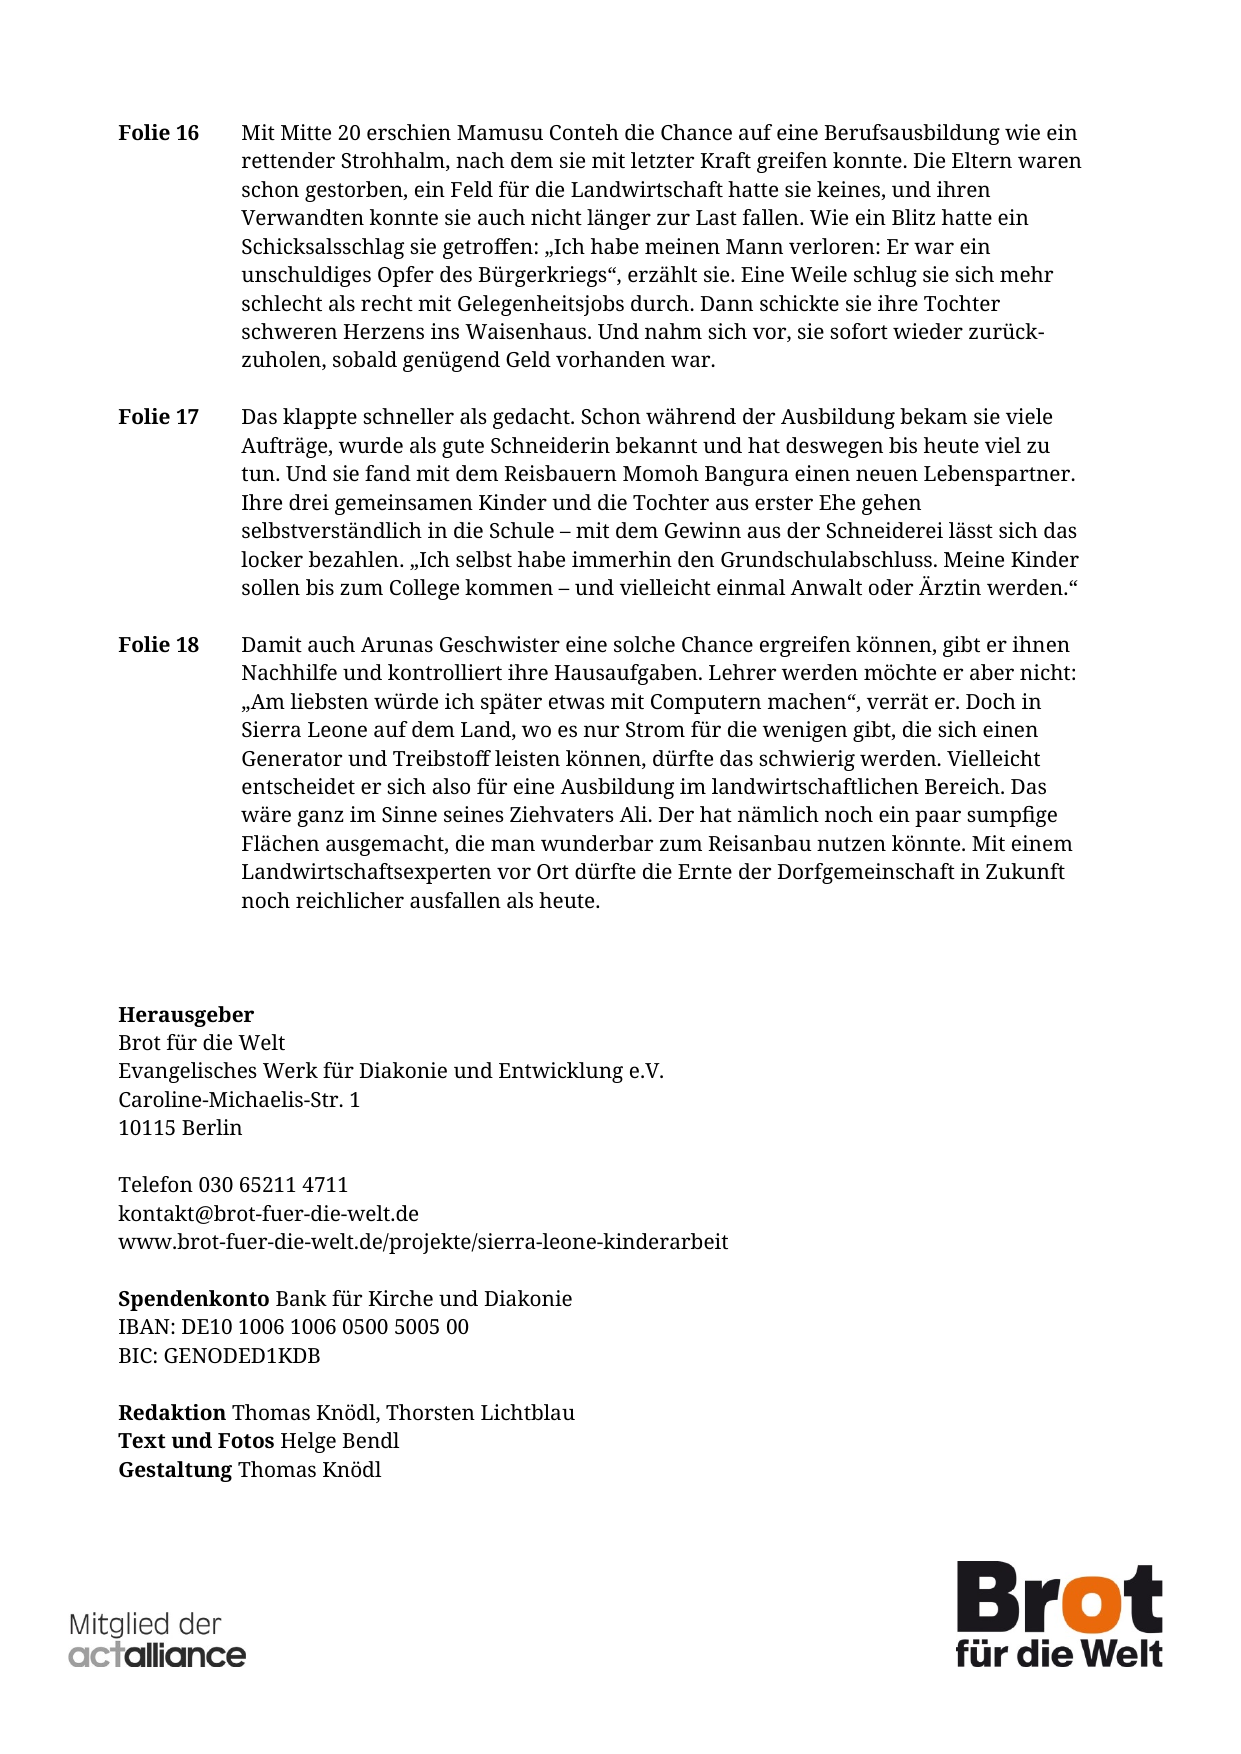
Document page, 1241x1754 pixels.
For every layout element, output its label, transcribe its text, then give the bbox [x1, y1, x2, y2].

text Redaktion Thomas Knödl, Thorsten Lichtblau [118, 1398, 1122, 1426]
table_cell Das klappte schneller als gedacht. Schon während der Ausbildung bekam sie viele Aufträge, wurde als gute Schneiderin bekannt und hat deswegen bis heute viel zu tun. Und sie fand mit dem Reisbauern Momoh Bangura einen neuen Lebenspartner. Ihre drei gemeinsamen Kinder und die Tochter aus erster Ehe gehen selbstverständlich in die Schule – mit dem Gewinn aus der Schneiderei lässt sich das locker bezahlen. „Ich selbst habe immerhin den Grundschulabschluss. Meine Kinder sollen bis zum College kommen – und vielleicht einmal Anwalt oder Ärztin werden.“ [234, 403, 1096, 630]
text www.brot-fuer-die-welt.de/projekte/sierra-leone-kinderarbeit [118, 1227, 1122, 1256]
text Spendenkonto Bank für Kirche und Diakonie [118, 1284, 1122, 1312]
table_cell Damit auch Arunas Geschwister eine solche Chance ergreifen können, gibt er ihnen Nachhilfe und kontrolliert ihre Hausaufgaben. Lehrer werden möchte er aber nicht: „Am liebsten würde ich später etwas mit Computern machen“, verrät er. Doch in Sierra Leone auf dem Land, wo es nur Strom für die wenigen gibt, die sich einen Generator und Treibstoff leisten können, dürfte das schwierig werden. Vielleicht entscheidet er sich also für eine Ausbildung im landwirtschaftlichen Bereich. Das wäre ganz im Sinne seines Ziehvaters Ali. Der hat nämlich noch ein paar sumpfige Flächen ausgemacht, die man wunderbar zum Reisanbau nutzen könnte. Mit einem Landwirtschaftsexperten vor Ort dürfte die Ernte der Dorfgemeinschaft in Zukunft noch reichlicher ausfallen als heute. [234, 630, 1096, 943]
text kontakt@brot-fuer-die-welt.de [118, 1199, 1122, 1227]
text Brot für die Welt Evangelisches Werk für Diakonie und Entwicklung e.V. [118, 1028, 1122, 1085]
picture [956, 1561, 1163, 1667]
text BIC: GENODED1KDB [118, 1341, 1122, 1369]
table_header Folie 16 [111, 118, 234, 402]
table_cell Folie 18 [111, 630, 234, 943]
text Telefon 030 65211 4711 [118, 1170, 1122, 1199]
table_cell Folie 17 [111, 403, 234, 630]
text 10115 Berlin [118, 1113, 1122, 1142]
text IBAN: DE10 1006 1006 0500 5005 00 [118, 1312, 1122, 1341]
text Herausgeber [118, 1000, 1122, 1028]
table_header Mit Mitte 20 erschien Mamusu Conteh die Chance auf eine Berufsausbildung wie ein rettender Strohhalm, nach dem sie mit letzter Kraft greifen konnte. Die Eltern waren schon gestorben, ein Feld für die Landwirtschaft hatte sie keines, und ihren Verwandten konnte sie auch nicht länger zur Last fallen. Wie ein Blitz hatte ein Schicksalsschlag sie getroffen: „Ich habe meinen Mann verloren: Er war ein unschuldiges Opfer des Bürgerkriegs“, erzählt sie. Eine Weile schlug sie sich mehr schlecht als recht mit Gelegenheitsjobs durch. Dann schickte sie ihre Tochter schweren Herzens ins Waisenhaus. Und nahm sich vor, sie sofort wieder zurückzuholen, sobald genügend Geld vorhanden war. [234, 118, 1096, 402]
text Caroline-Michaelis-Str. 1 [118, 1085, 1122, 1113]
text Text und Fotos Helge Bendl [118, 1426, 1122, 1455]
text Gestaltung Thomas Knödl [118, 1455, 1122, 1483]
picture [68, 1612, 246, 1667]
